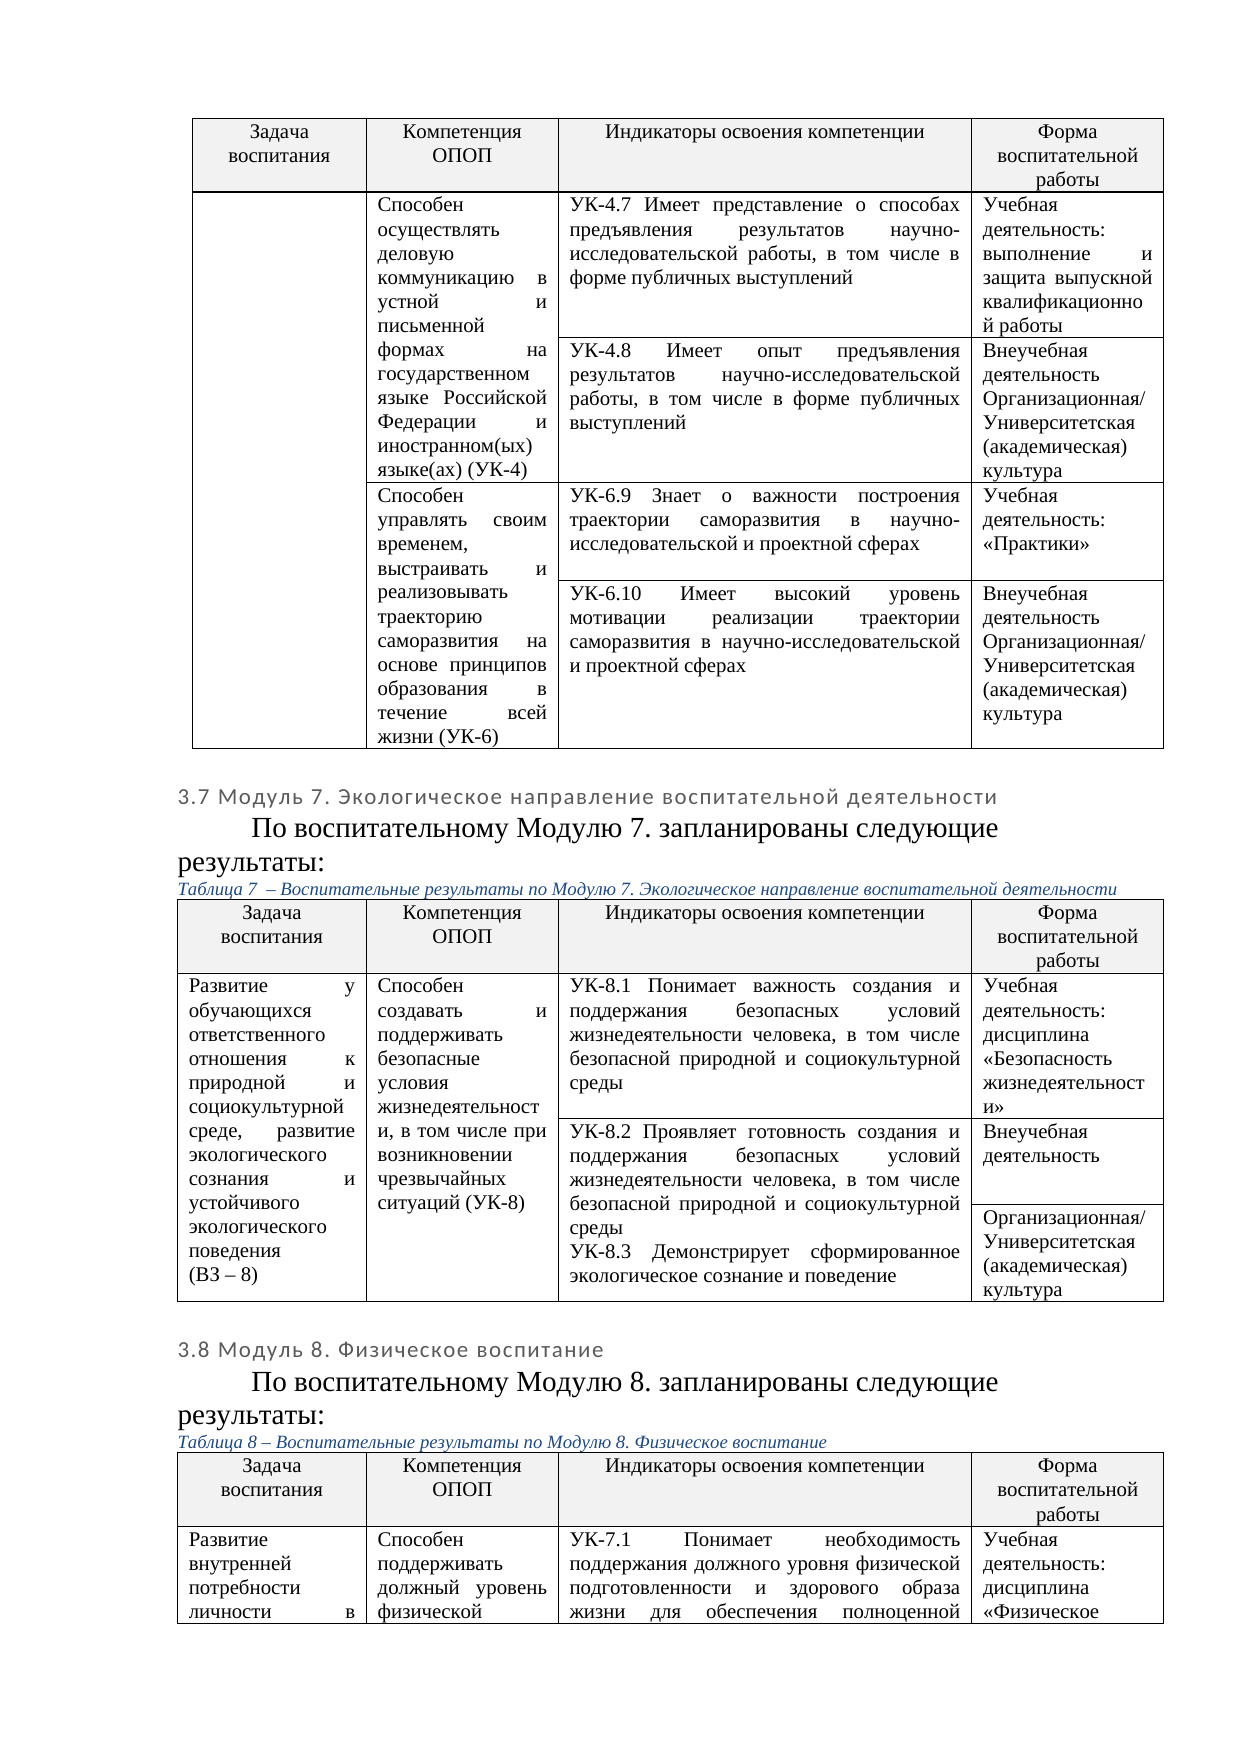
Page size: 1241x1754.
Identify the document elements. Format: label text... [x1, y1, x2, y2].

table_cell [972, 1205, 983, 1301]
table_header Форма воспитательной работы [972, 1453, 1163, 1526]
table_header Задача воспитания [178, 900, 366, 972]
table_cell Организационная/ Университетская (академическая) культура [1062, 1205, 1163, 1301]
table_cell УК-4.8 Имеет опыт предъявления результатов научно-исследовательской работы, в том числе в форме публичных выступлений [559, 338, 971, 482]
table_cell Учебная деятельность: дисциплина «Физическое воспитание» [1058, 1527, 1163, 1623]
text Таблица 7 – Воспитательные результаты по Модулю 7. Экологическое направление воспитательной деятельности [177, 878, 1152, 899]
table_cell УК-4.7 Имеет представление о способах предъявления результатов научно-исследовательской работы, в том числе в форме публичных выступлений [559, 193, 971, 337]
table_cell Учебная деятельность: «Практики» [972, 483, 1163, 579]
table_cell УК-8.1 Понимает важность создания и поддержания безопасных условий жизнедеятельности человека, в том числе безопасной природной и социокультурной среды [559, 974, 971, 1118]
table_cell Учебная деятельность: выполнение и защита выпускной квалификационной работы [972, 193, 1163, 337]
text По воспитательному Модулю 8. запланированы следующие результаты: [177, 1364, 1152, 1431]
table_header Компетенция ОПОП [367, 1453, 558, 1526]
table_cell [367, 1527, 558, 1623]
table_cell УК-6.10 Имеет высокий уровень мотивации реализации траектории саморазвития в научно-исследовательской и проектной сферах [559, 581, 971, 748]
table_cell Учебная деятельность: дисциплина «Безопасность жизнедеятельности» [972, 974, 1163, 1118]
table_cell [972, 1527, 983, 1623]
table_cell Способен создавать и поддерживать безопасные условия жизнедеятельности, в том числе при возникновении чрезвычайных ситуаций (УК-8) [367, 974, 558, 1301]
table_cell Внеучебная деятельность Организационная/ Университетская (академическая) культура [972, 581, 1163, 748]
text По воспитательному Модулю 7. запланированы следующие результаты: [177, 811, 1152, 878]
text Таблица 8 – Воспитательные результаты по Модулю 8. Физическое воспитание [177, 1431, 1152, 1452]
table_header Задача воспитания [178, 1453, 366, 1526]
table_cell Способен осуществлять деловую коммуникацию в устной и письменной формах на государственном языке Российской Федерации и иностранном(ых) языке(ах) (УК-4) [367, 193, 558, 482]
table_header Компетенция ОПОП [367, 900, 558, 972]
table_header Форма воспитательной работы [972, 900, 1163, 972]
table_header Индикаторы освоения компетенции [559, 900, 971, 972]
table_cell Способен управлять своим временем, выстраивать и реализовывать траекторию саморазвития на основе принципов образования в течение всей жизни (УК-6) [367, 483, 558, 748]
table_header Индикаторы освоения компетенции [559, 1453, 971, 1526]
table_cell УК-8.2 Проявляет готовность создания и поддержания безопасных условий жизнедеятельности человека, в том числе безопасной природной и социокультурной среды УК-8.3 Демонстрирует сформированное экологическое сознание и поведение [559, 1119, 971, 1301]
subtitle 3.7 Модуль 7. Экологическое направление воспитательной деятельности [177, 782, 1152, 811]
table_header Форма воспитательной работы [972, 119, 1163, 191]
table_header Компетенция ОПОП [367, 119, 558, 191]
table_header Индикаторы освоения компетенции [559, 119, 971, 191]
table_cell Развитие у обучающихся ответственного отношения к природной и социокультурной среде, развитие экологического сознания и устойчивого экологического поведения (ВЗ – 8) [178, 974, 366, 1301]
table_cell Внеучебная деятельность Организационная/ Университетская (академическая) культура [1062, 338, 1163, 482]
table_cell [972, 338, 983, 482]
table_cell Внеучебная деятельность [972, 1119, 1163, 1204]
table_cell УК-6.9 Знает о важности построения траектории саморазвития в научно-исследовательской и проектной сферах [559, 483, 971, 579]
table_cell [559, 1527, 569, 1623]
table_header Задача воспитания [193, 119, 366, 191]
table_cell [178, 1527, 366, 1623]
subtitle 3.8 Модуль 8. Физическое воспитание [177, 1336, 1152, 1364]
